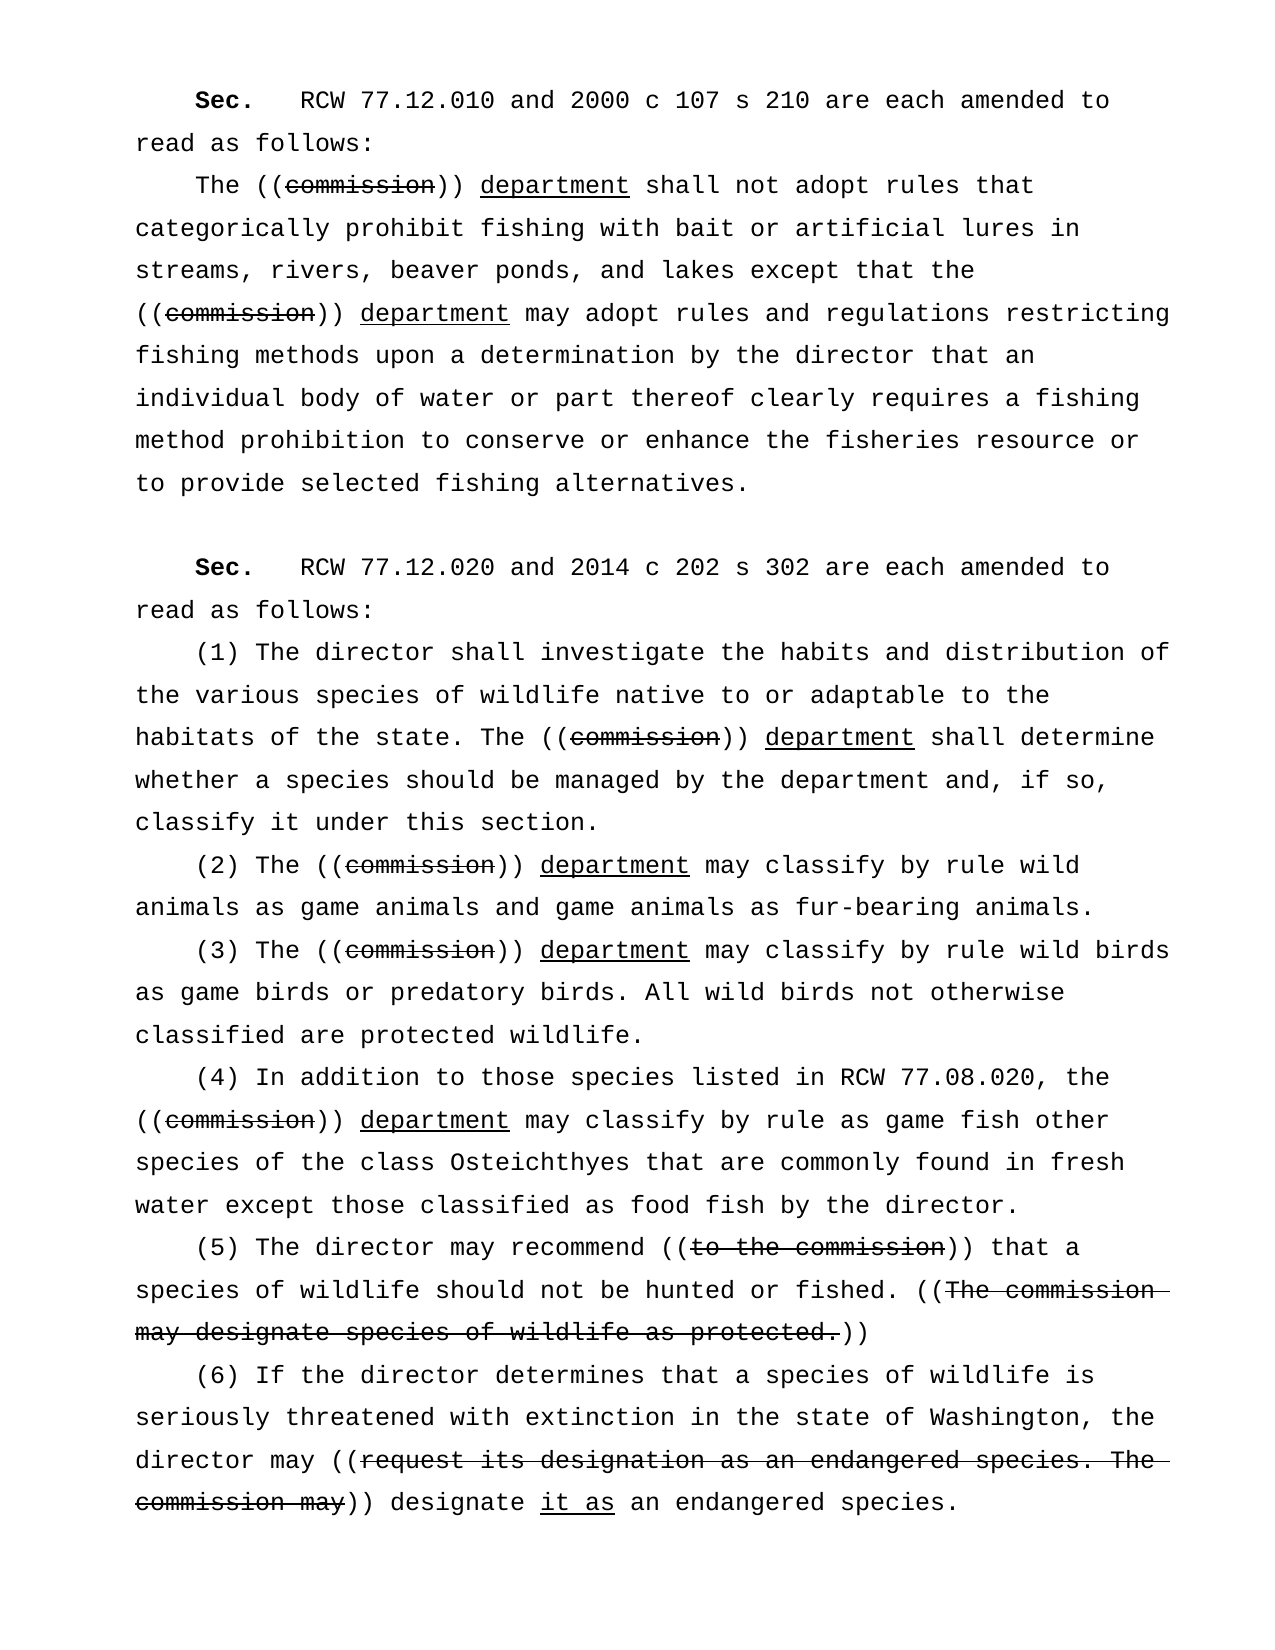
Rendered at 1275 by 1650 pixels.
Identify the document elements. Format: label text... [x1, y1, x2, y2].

text (2) The ((commission)) department may classify by rule wild animals as game animals and game animals as fur-bearing animals. [135, 839, 1170, 924]
text Sec. RCW 77.12.010 and 2000 c 107 s 210 are each amended to read as follows: [135, 75, 1170, 160]
text (3) The ((commission)) department may classify by rule wild birds as game birds or predatory birds. All wild birds not otherwise classified are protected wildlife. [135, 924, 1170, 1052]
text (1) The director shall investigate the habits and distribution of the various species of wildlife native to or adaptable to the habitats of the state. The ((commission)) department shall determine whether a species should be managed by the department and, if so, classify it under this section. [135, 627, 1170, 839]
text Sec. RCW 77.12.020 and 2014 c 202 s 302 are each amended to read as follows: [135, 542, 1170, 627]
text (6) If the director determines that a species of wildlife is seriously threatened with extinction in the state of Washington, the director may ((request its designation as an endangered species. The commission may)) designate it as an endangered species. [135, 1349, 1170, 1519]
text The ((commission)) department shall not adopt rules that categorically prohibit fishing with bait or artificial lures in streams, rivers, beaver ponds, and lakes except that the ((commission)) department may adopt rules and regulations restricting fishing methods upon a determination by the director that an individual body of water or part thereof clearly requires a fishing method prohibition to conserve or enhance the fisheries resource or to provide selected fishing alternatives. [135, 160, 1170, 500]
text (5) The director may recommend ((to the commission)) that a species of wildlife should not be hunted or fished. ((The commission may designate species of wildlife as protected.)) [135, 1222, 1170, 1349]
text (4) In addition to those species listed in RCW 77.08.020, the ((commission)) department may classify by rule as game fish other species of the class Osteichthyes that are commonly found in fresh water except those classified as food fish by the director. [135, 1052, 1170, 1222]
